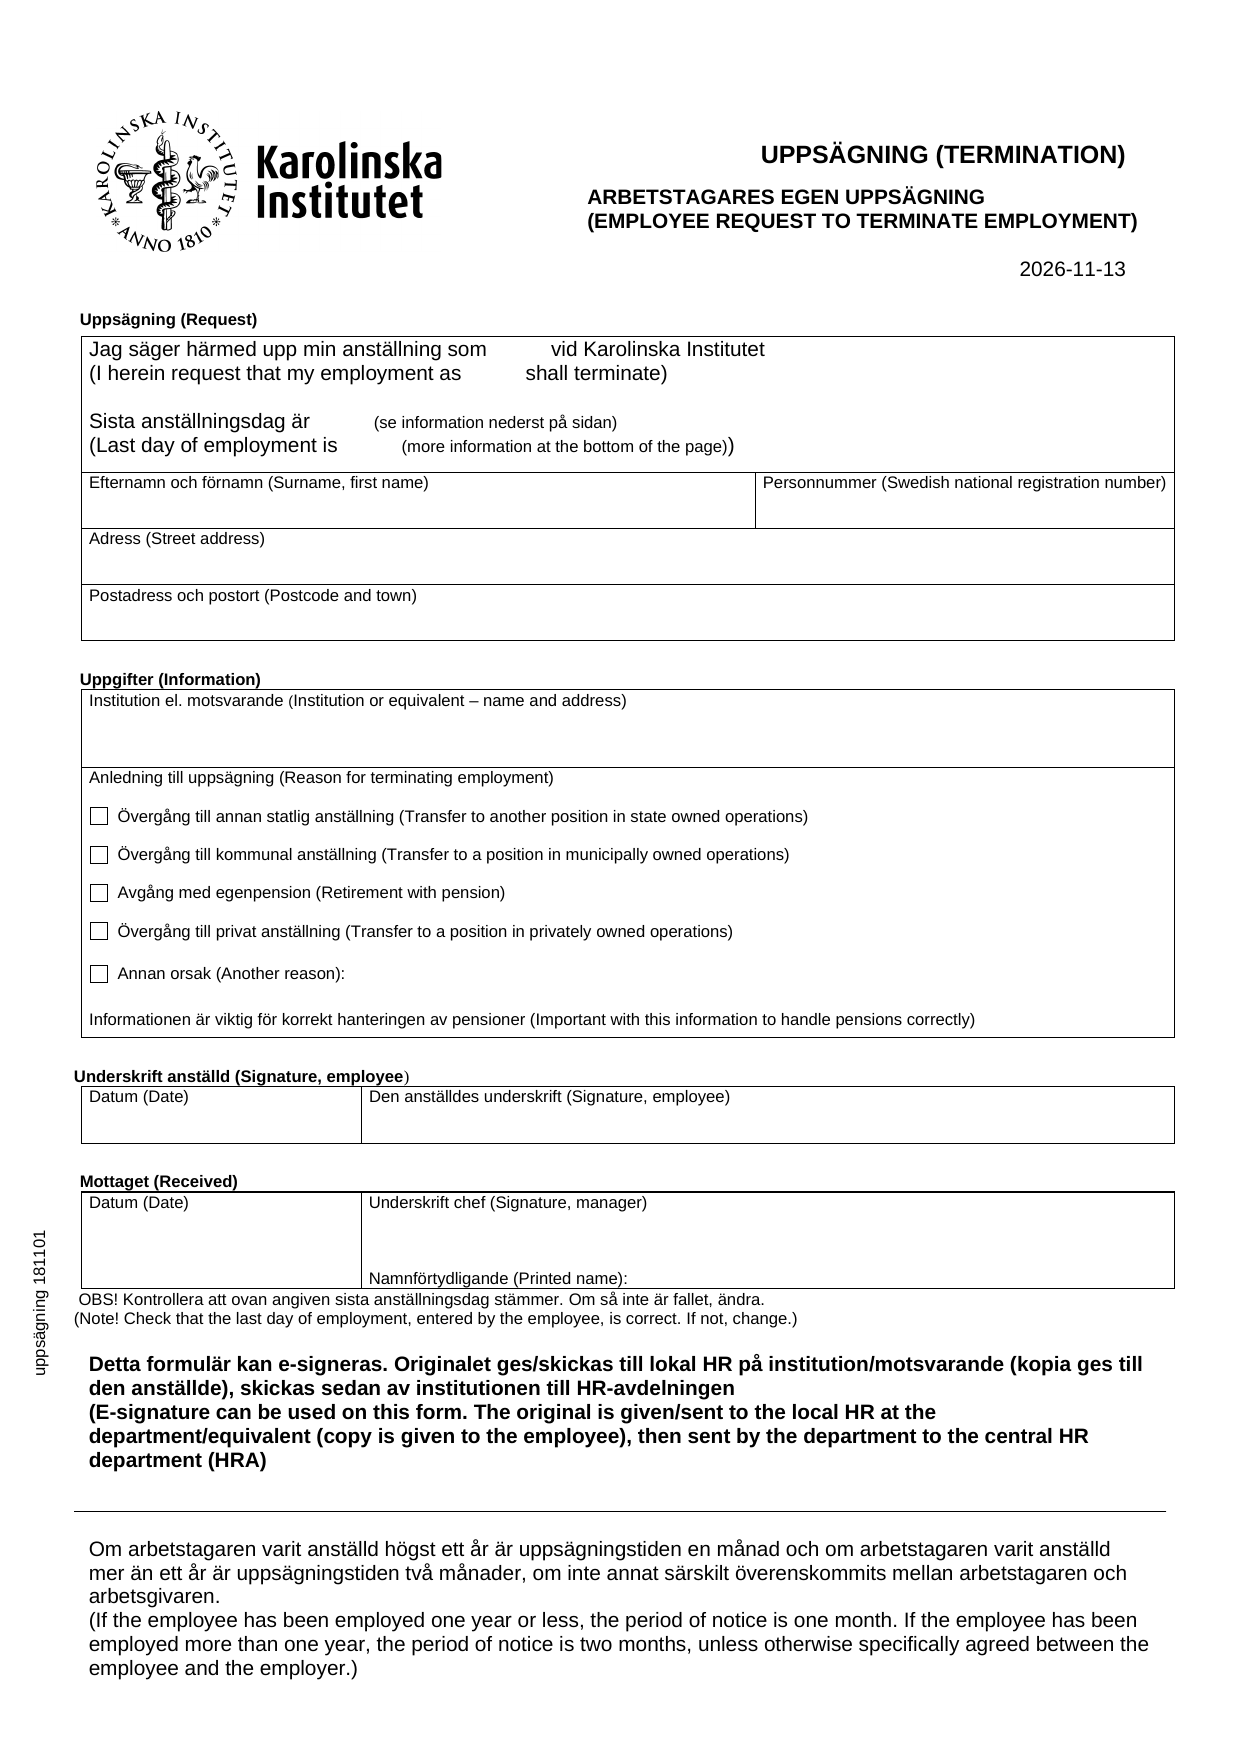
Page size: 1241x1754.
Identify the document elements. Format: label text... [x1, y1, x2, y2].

text Uppgifter (Information) [74, 670, 1152, 689]
table_header Jag säger härmed upp min anställning som vid Karolinska Institutet (I herein request that my employment as shall terminate) Sista anställningsdag är (se information nederst på sidan) (Last day of employment is (more information at the bottom of the page)) [82, 337, 1174, 472]
text OBS! Kontrollera att ovan angiven sista anställningsdag stämmer. Om så inte är fallet, ändra. [74, 1289, 1152, 1308]
table_header Institution el. motsvarande (Institution or equivalent – name and address) [82, 690, 1174, 767]
table_cell Personnummer (Swedish national registration number) [756, 473, 1174, 528]
table_cell Adress (Street address) [82, 529, 1174, 584]
table_cell Postadress och postort (Postcode and town) [82, 585, 1174, 640]
text Detta formulär kan e-signeras. Originalet ges/skickas till lokal HR på institution/motsvarande (kopia ges till den anställde), skickas sedan av institutionen till HR-avdelningen [88, 1352, 1152, 1399]
text (Note! Check that the last day of employment, entered by the employee, is correct. If not, change.) [74, 1308, 1152, 1328]
table_header Datum (Date) [82, 1193, 361, 1288]
picture [96, 111, 442, 252]
table_cell Anledning till uppsägning (Reason for terminating employment) Övergång till annan statlig anställning (Transfer to another position in state owned operations) Övergång till kommunal anställning (Transfer to a position in municipally owned operations) Avgång med egenpension (Retirement with pension) Övergång till privat anställning (Transfer to a position in privately owned operations) Annan orsak (Another reason): Informationen är viktig för korrekt hanteringen av pensioner (Important with this information to handle pensions correctly) [82, 768, 1174, 1037]
text Mottaget (Received) [74, 1172, 1152, 1191]
text Uppsägning (Request) [74, 309, 1152, 329]
table_header Datum (Date) [82, 1087, 361, 1142]
table_header Underskrift chef (Signature, manager) Namnförtydligande (Printed name): [362, 1193, 1174, 1288]
table_cell Efternamn och förnamn (Surname, first name) [82, 473, 755, 528]
text Underskrift anställd (Signature, employee) [74, 1067, 1152, 1086]
text (E-signature can be used on this form. The original is given/sent to the local HR at the department/equivalent (copy is given to the employee), then sent by the department to the central HR department (HRA) [88, 1399, 1152, 1471]
table_header Den anställdes underskrift (Signature, employee) [362, 1087, 1174, 1142]
